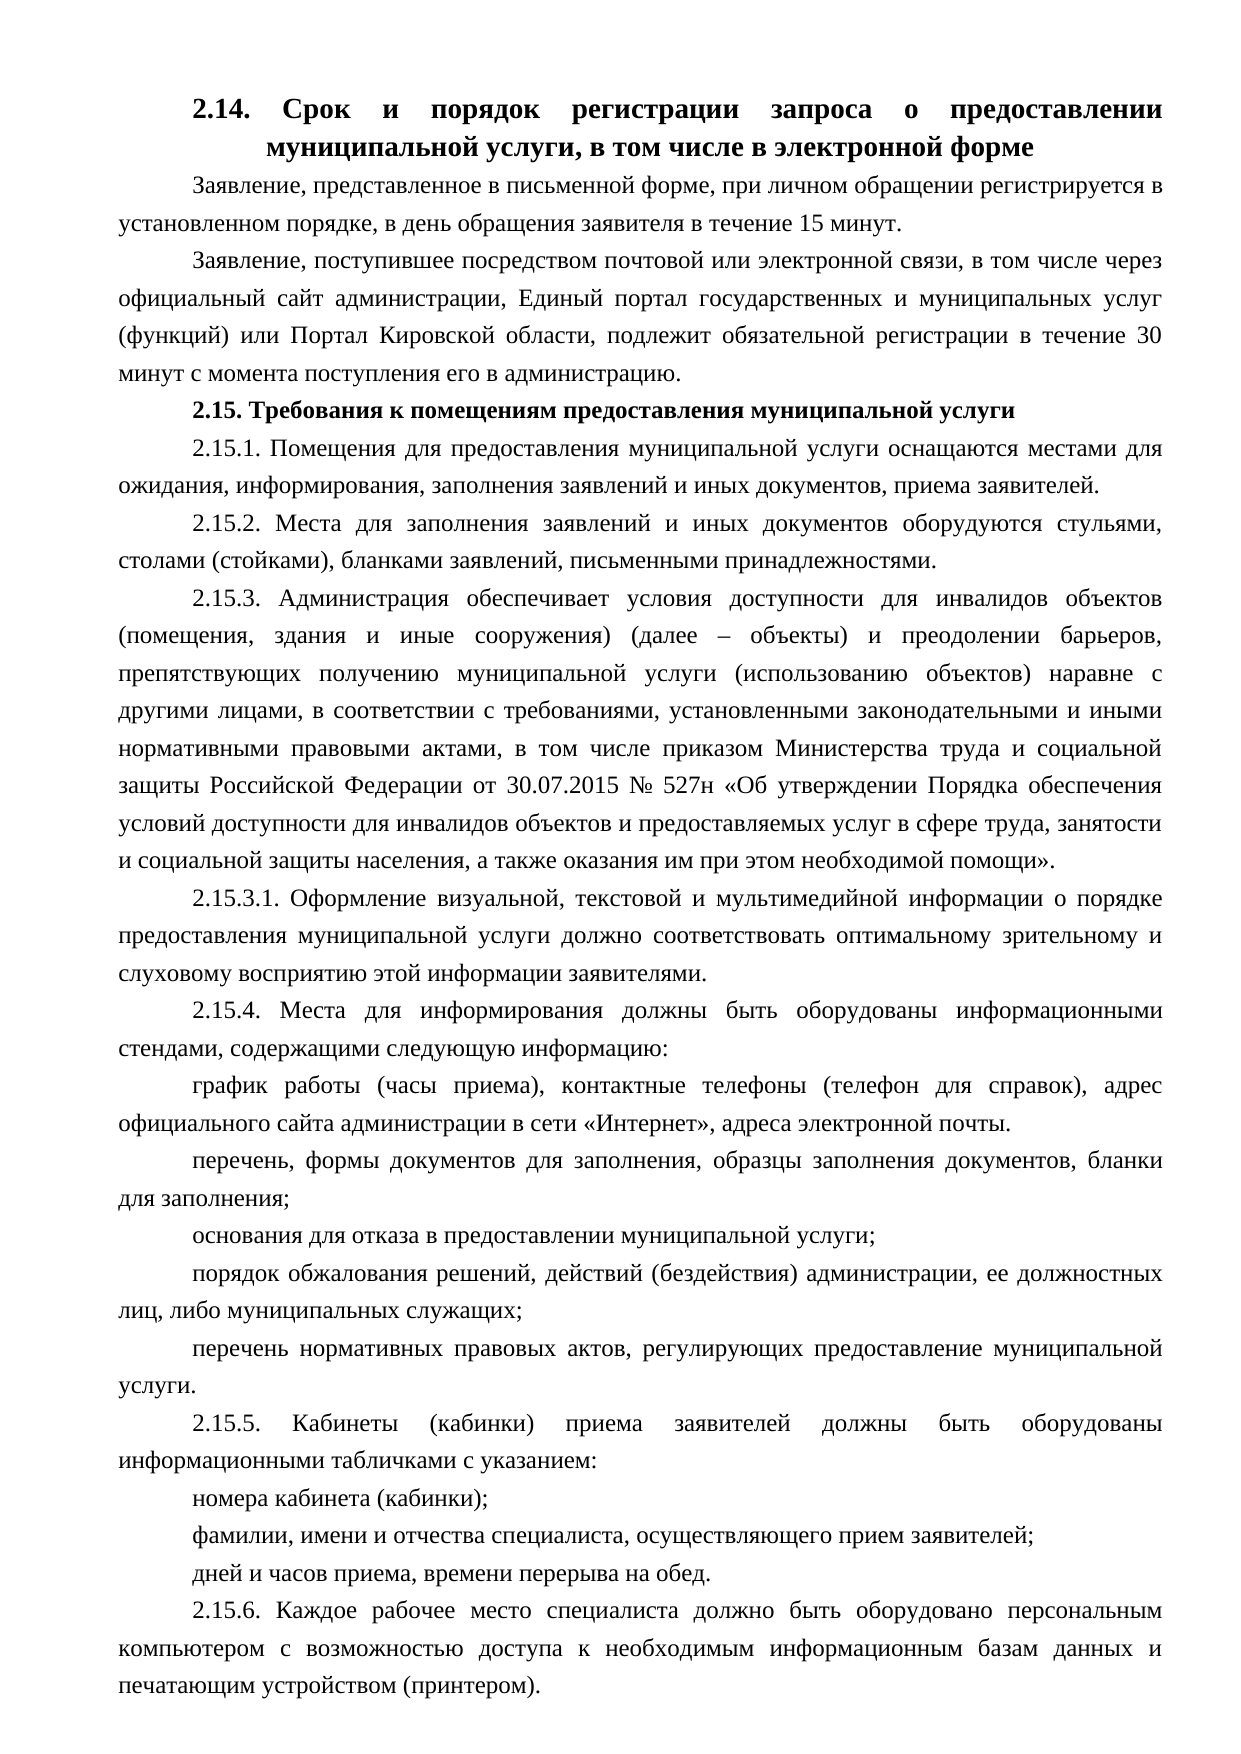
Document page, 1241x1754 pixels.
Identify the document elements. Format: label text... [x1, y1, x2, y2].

text дней и часов приема, времени перерыва на обед. [118, 1551, 1163, 1589]
text 2.15. Требования к помещениям предоставления муниципальной услуги [192, 389, 1163, 426]
text основания для отказа в предоставлении муниципальной услуги; [118, 1214, 1163, 1251]
text 2.15.5. Кабинеты (кабинки) приема заявителей должны быть оборудованы информационными табличками с указанием: [118, 1401, 1163, 1476]
text Заявление, представленное в письменной форме, при личном обращении регистрируется в установленном порядке, в день обращения заявителя в течение 15 минут. [118, 164, 1163, 239]
text 2.15.1. Помещения для предоставления муниципальной услуги оснащаются местами для ожидания, информирования, заполнения заявлений и иных документов, приема заявителей. [118, 426, 1163, 501]
text фамилии, имени и отчества специалиста, осуществляющего прием заявителей; [118, 1514, 1163, 1551]
text перечень, формы документов для заполнения, образцы заполнения документов, бланки для заполнения; [118, 1139, 1163, 1214]
text 2.15.3. Администрация обеспечивает условия доступности для инвалидов объектов (помещения, здания и иные сооружения) (далее – объекты) и преодолении барьеров, препятствующих получению муниципальной услуги (использованию объектов) наравне с другими лицами, в соответствии с требованиями, установленными законодательными и иными нормативными правовыми актами, в том числе приказом Министерства труда и социальной защиты Российской Федерации от 30.07.2015 № 527н «Об утверждении Порядка обеспечения условий доступности для инвалидов объектов и предоставляемых услуг в сфере труда, занятости и социальной защиты населения, а также оказания им при этом необходимой помощи». [118, 576, 1163, 876]
text порядок обжалования решений, действий (бездействия) администрации, ее должностных лиц, либо муниципальных служащих; [118, 1251, 1163, 1326]
text номера кабинета (кабинки); [118, 1476, 1163, 1514]
text 2.15.2. Места для заполнения заявлений и иных документов оборудуются стульями, столами (стойками), бланками заявлений, письменными принадлежностями. [118, 501, 1163, 576]
text 2.15.4. Места для информирования должны быть оборудованы информационными стендами, содержащими следующую информацию: [118, 989, 1163, 1064]
text 2.14. Срок и порядок регистрации запроса о предоставлении муниципальной услуги, в том числе в электронной форме [192, 89, 1163, 164]
text график работы (часы приема), контактные телефоны (телефон для справок), адрес официального сайта администрации в сети «Интернет», адреса электронной почты. [118, 1064, 1163, 1139]
text перечень нормативных правовых актов, регулирующих предоставление муниципальной услуги. [118, 1326, 1163, 1401]
text 2.15.6. Каждое рабочее место специалиста должно быть оборудовано персональным компьютером с возможностью доступа к необходимым информационным базам данных и печатающим устройством (принтером). [118, 1589, 1163, 1701]
text 2.15.3.1. Оформление визуальной, текстовой и мультимедийной информации о порядке предоставления муниципальной услуги должно соответствовать оптимальному зрительному и слуховому восприятию этой информации заявителями. [118, 876, 1163, 989]
text Заявление, поступившее посредством почтовой или электронной связи, в том числе через официальный сайт администрации, Единый портал государственных и муниципальных услуг (функций) или Портал Кировской области, подлежит обязательной регистрации в течение 30 минут с момента поступления его в администрацию. [118, 239, 1163, 389]
